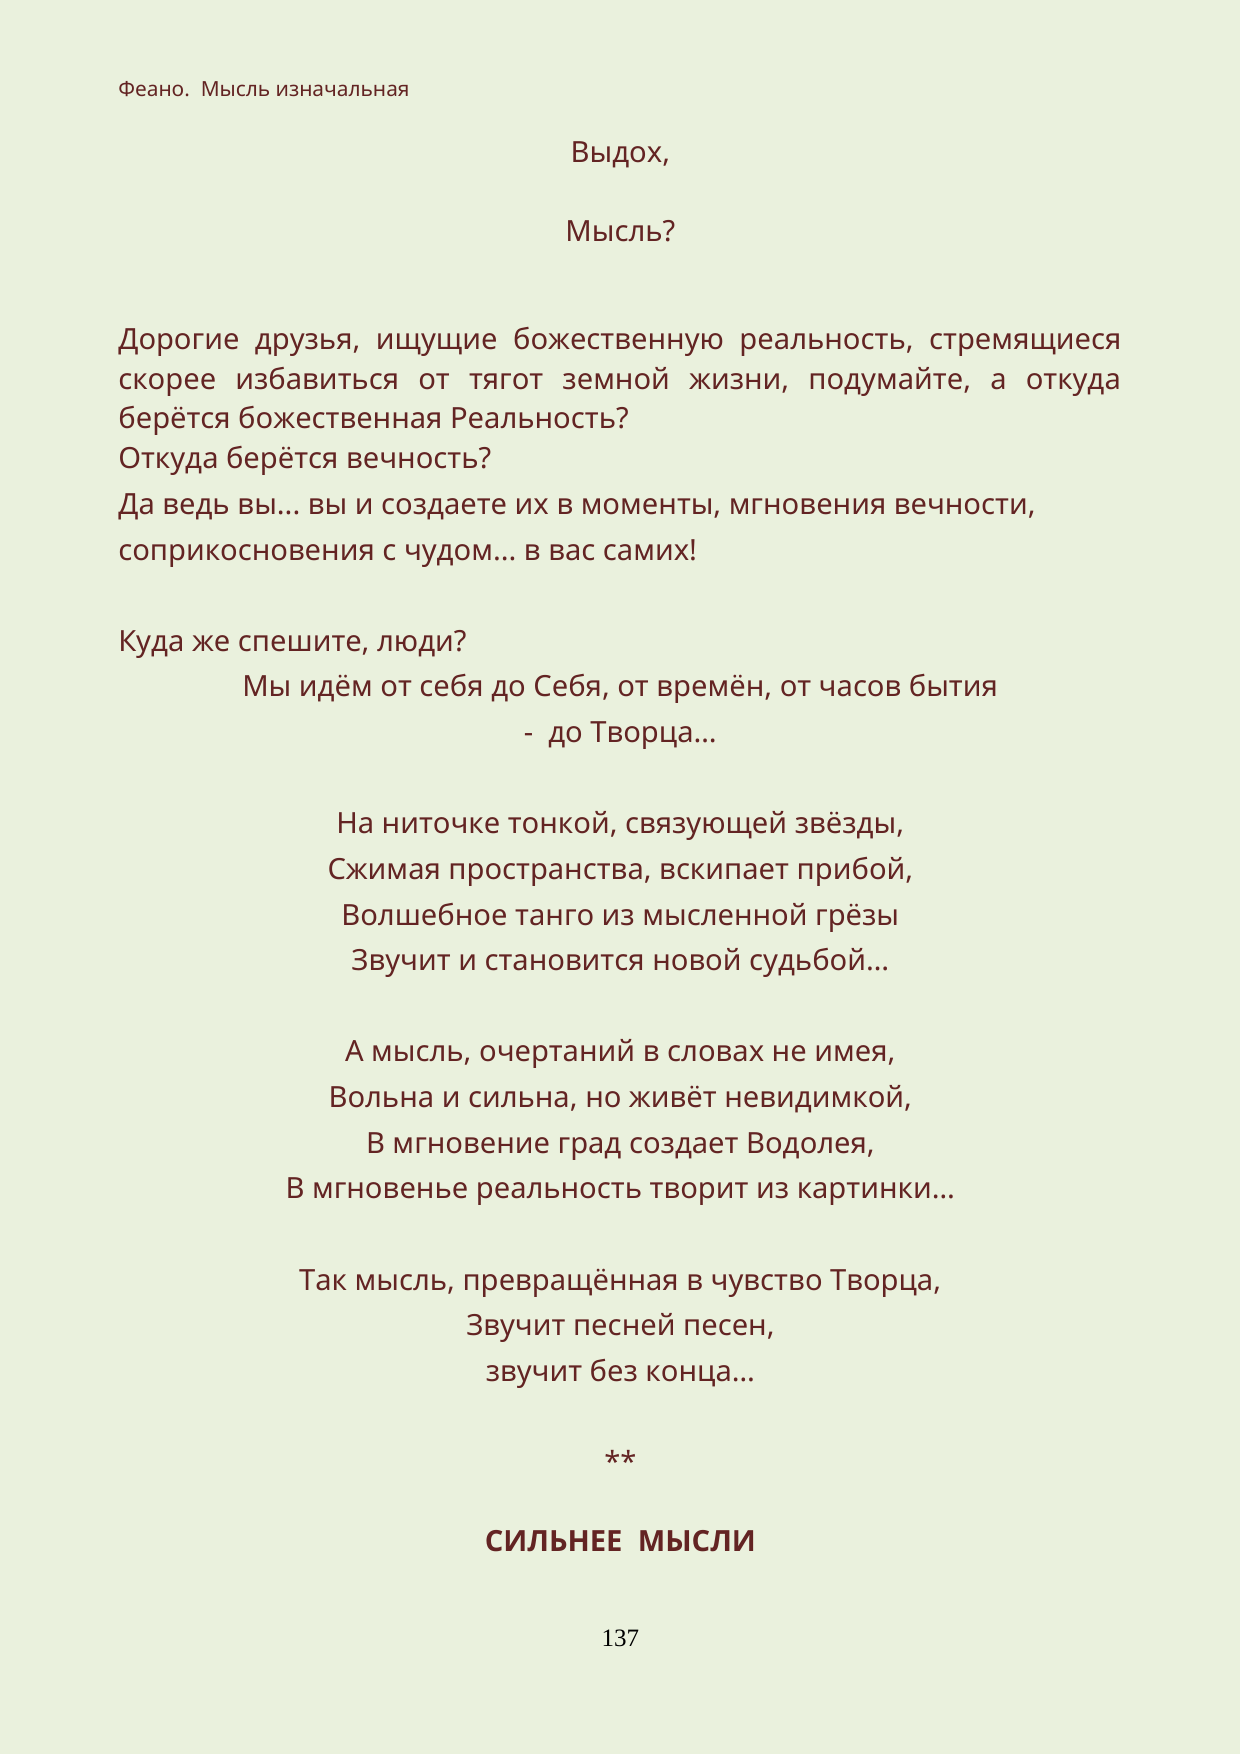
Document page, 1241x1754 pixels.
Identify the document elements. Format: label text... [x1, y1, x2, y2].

text На ниточке тонкой, связующей звёзды, [118, 802, 1122, 842]
text Волшебное танго из мысленной грёзы [118, 894, 1122, 933]
text Мы идём от себя до Себя, от времён, от часов бытия [118, 666, 1122, 705]
text Звучит и становится новой судьбой… [118, 939, 1122, 979]
text СИЛЬНЕЕ МЫСЛИ [118, 1521, 1122, 1560]
text Мысль? [118, 210, 1122, 250]
text А мысль, очертаний в словах не имея, [118, 1031, 1122, 1070]
text ** [118, 1441, 1122, 1481]
text Да ведь вы... вы и создаете их в моменты, мгновения вечности, соприкосновения с чудом... в вас самих! [118, 483, 1122, 568]
text Откуда берётся вечность? [118, 437, 1122, 477]
text Звучит песней песен, [118, 1304, 1122, 1344]
text Сжимая пространства, вскипает прибой, [118, 848, 1122, 888]
text В мгновение град создает Водолея, [118, 1122, 1122, 1162]
text Вольна и сильна, но живёт невидимкой, [118, 1076, 1122, 1116]
text Выдох, [118, 131, 1122, 171]
text Так мысль, превращённая в чувство Творца, [118, 1259, 1122, 1298]
text - до Творца… [118, 711, 1122, 751]
text Дорогие друзья, ищущие божественную реальность, стремящиеся скорее избавиться от тягот земной жизни, подумайте, а откуда берётся божественная Реальность? [118, 318, 1122, 437]
text Куда же спешите, люди? [118, 620, 1122, 660]
text звучит без конца… [118, 1350, 1122, 1390]
text В мгновенье реальность творит из картинки… [118, 1167, 1122, 1207]
